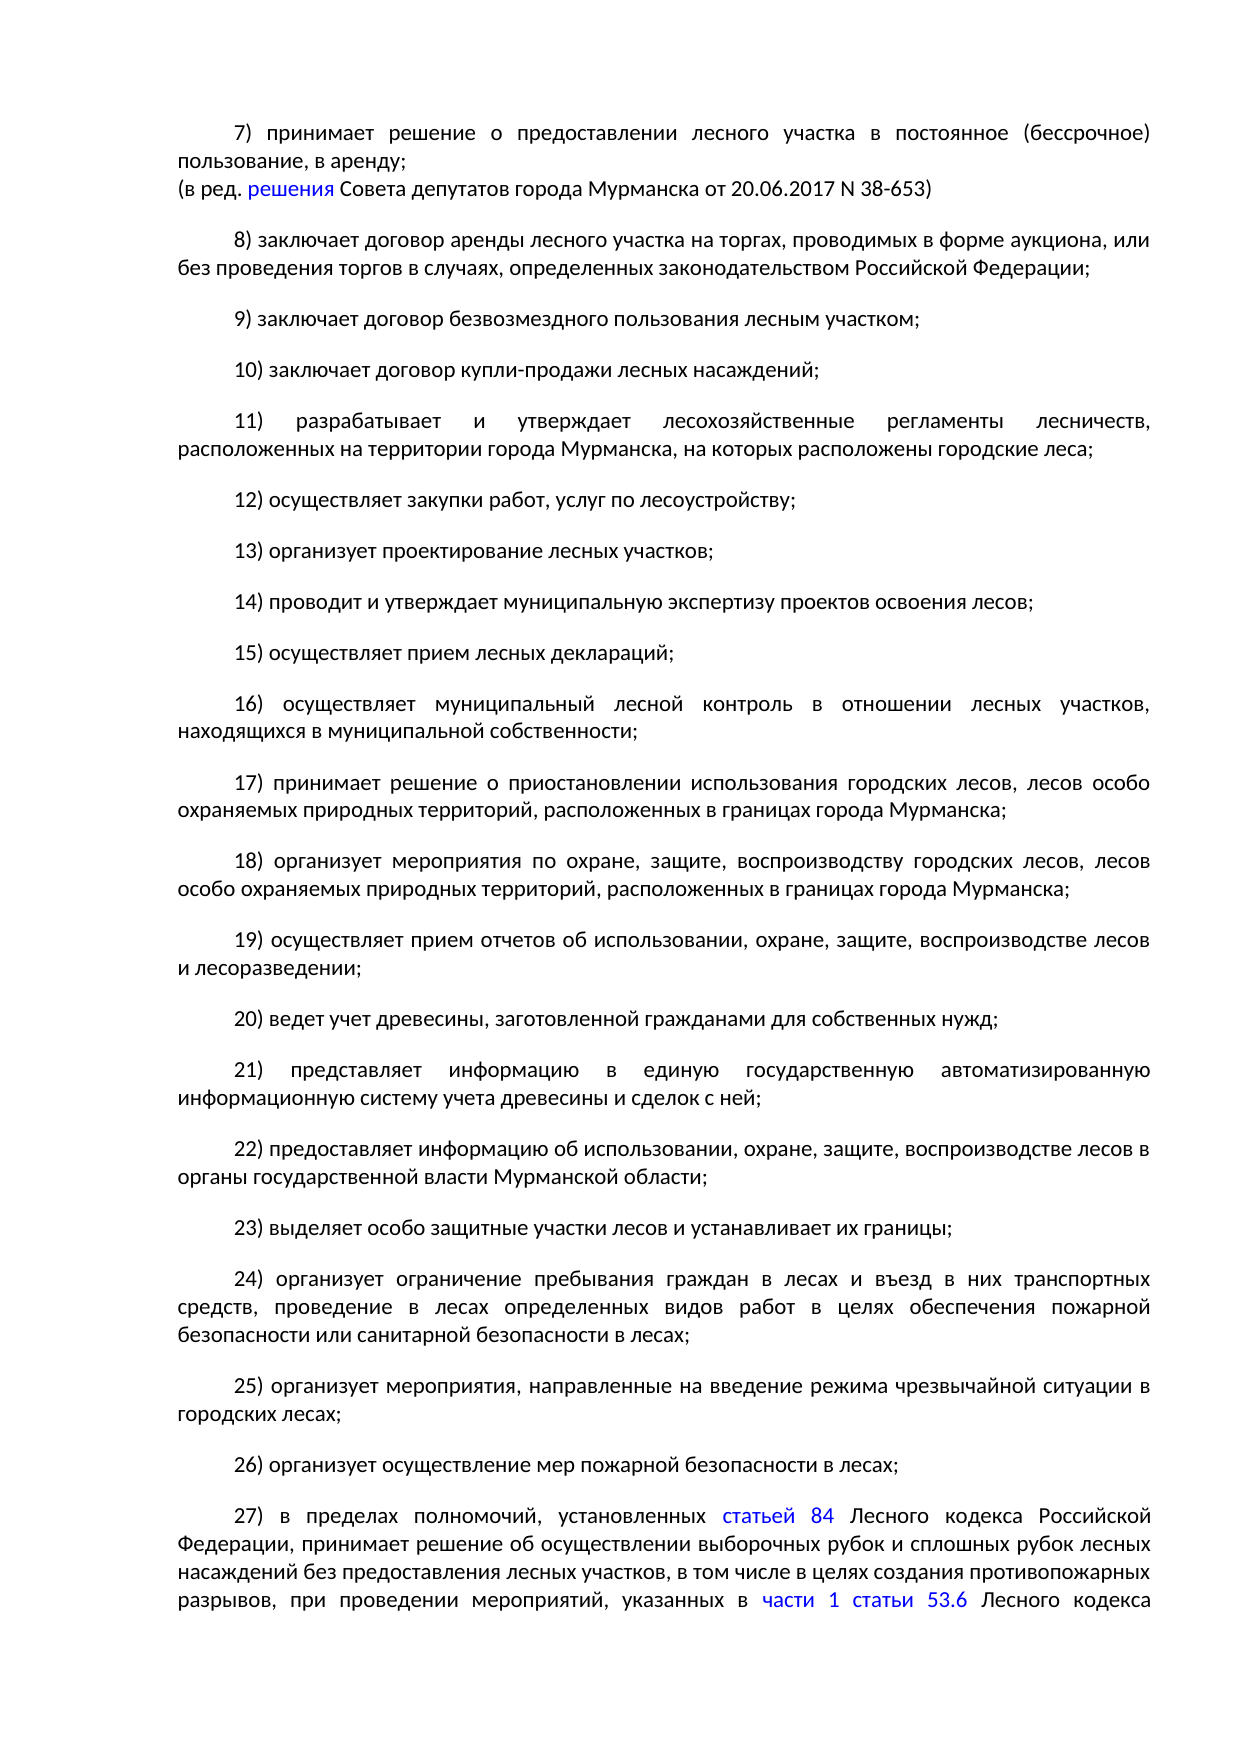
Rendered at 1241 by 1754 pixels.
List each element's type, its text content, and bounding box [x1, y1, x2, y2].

text 17) принимает решение о приостановлении использования городских лесов, лесов особо охраняемых природных территорий, расположенных в границах города Мурманска; [177, 768, 1152, 824]
text 19) осуществляет прием отчетов об использовании, охране, защите, воспроизводстве лесов и лесоразведении; [177, 926, 1152, 982]
text 7) принимает решение о предоставлении лесного участка в постоянное (бессрочное) пользование, в аренду; [177, 118, 1152, 174]
text 8) заключает договор аренды лесного участка на торгах, проводимых в форме аукциона, или без проведения торгов в случаях, определенных законодательством Российской Федерации; [177, 225, 1152, 281]
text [177, 1501, 1152, 1613]
text 23) выделяет особо защитные участки лесов и устанавливает их границы; [177, 1213, 1152, 1241]
text 25) организует мероприятия, направленные на введение режима чрезвычайной ситуации в городских лесах; [177, 1371, 1152, 1427]
text 13) организует проектирование лесных участков; [177, 536, 1152, 564]
text 21) представляет информацию в единую государственную автоматизированную информационную систему учета древесины и сделок с ней; [177, 1055, 1152, 1111]
text 18) организует мероприятия по охране, защите, воспроизводству городских лесов, лесов особо охраняемых природных территорий, расположенных в границах города Мурманска; [177, 847, 1152, 903]
text 9) заключает договор безвозмездного пользования лесным участком; [177, 304, 1152, 332]
text 16) осуществляет муниципальный лесной контроль в отношении лесных участков, находящихся в муниципальной собственности; [177, 689, 1152, 745]
text 22) предоставляет информацию об использовании, охране, защите, воспроизводстве лесов в органы государственной власти Мурманской области; [177, 1134, 1152, 1190]
text 26) организует осуществление мер пожарной безопасности в лесах; [177, 1450, 1152, 1478]
text 14) проводит и утверждает муниципальную экспертизу проектов освоения лесов; [177, 587, 1152, 615]
text (в ред. решения Совета депутатов города Мурманска от 20.06.2017 N 38-653) [177, 174, 1152, 202]
text 10) заключает договор купли-продажи лесных насаждений; [177, 355, 1152, 383]
text 11) разрабатывает и утверждает лесохозяйственные регламенты лесничеств, расположенных на территории города Мурманска, на которых расположены городские леса; [177, 406, 1152, 462]
text 15) осуществляет прием лесных деклараций; [177, 638, 1152, 666]
text 24) организует ограничение пребывания граждан в лесах и въезд в них транспортных средств, проведение в лесах определенных видов работ в целях обеспечения пожарной безопасности или санитарной безопасности в лесах; [177, 1264, 1152, 1348]
text 20) ведет учет древесины, заготовленной гражданами для собственных нужд; [177, 1004, 1152, 1032]
text 12) осуществляет закупки работ, услуг по лесоустройству; [177, 485, 1152, 513]
